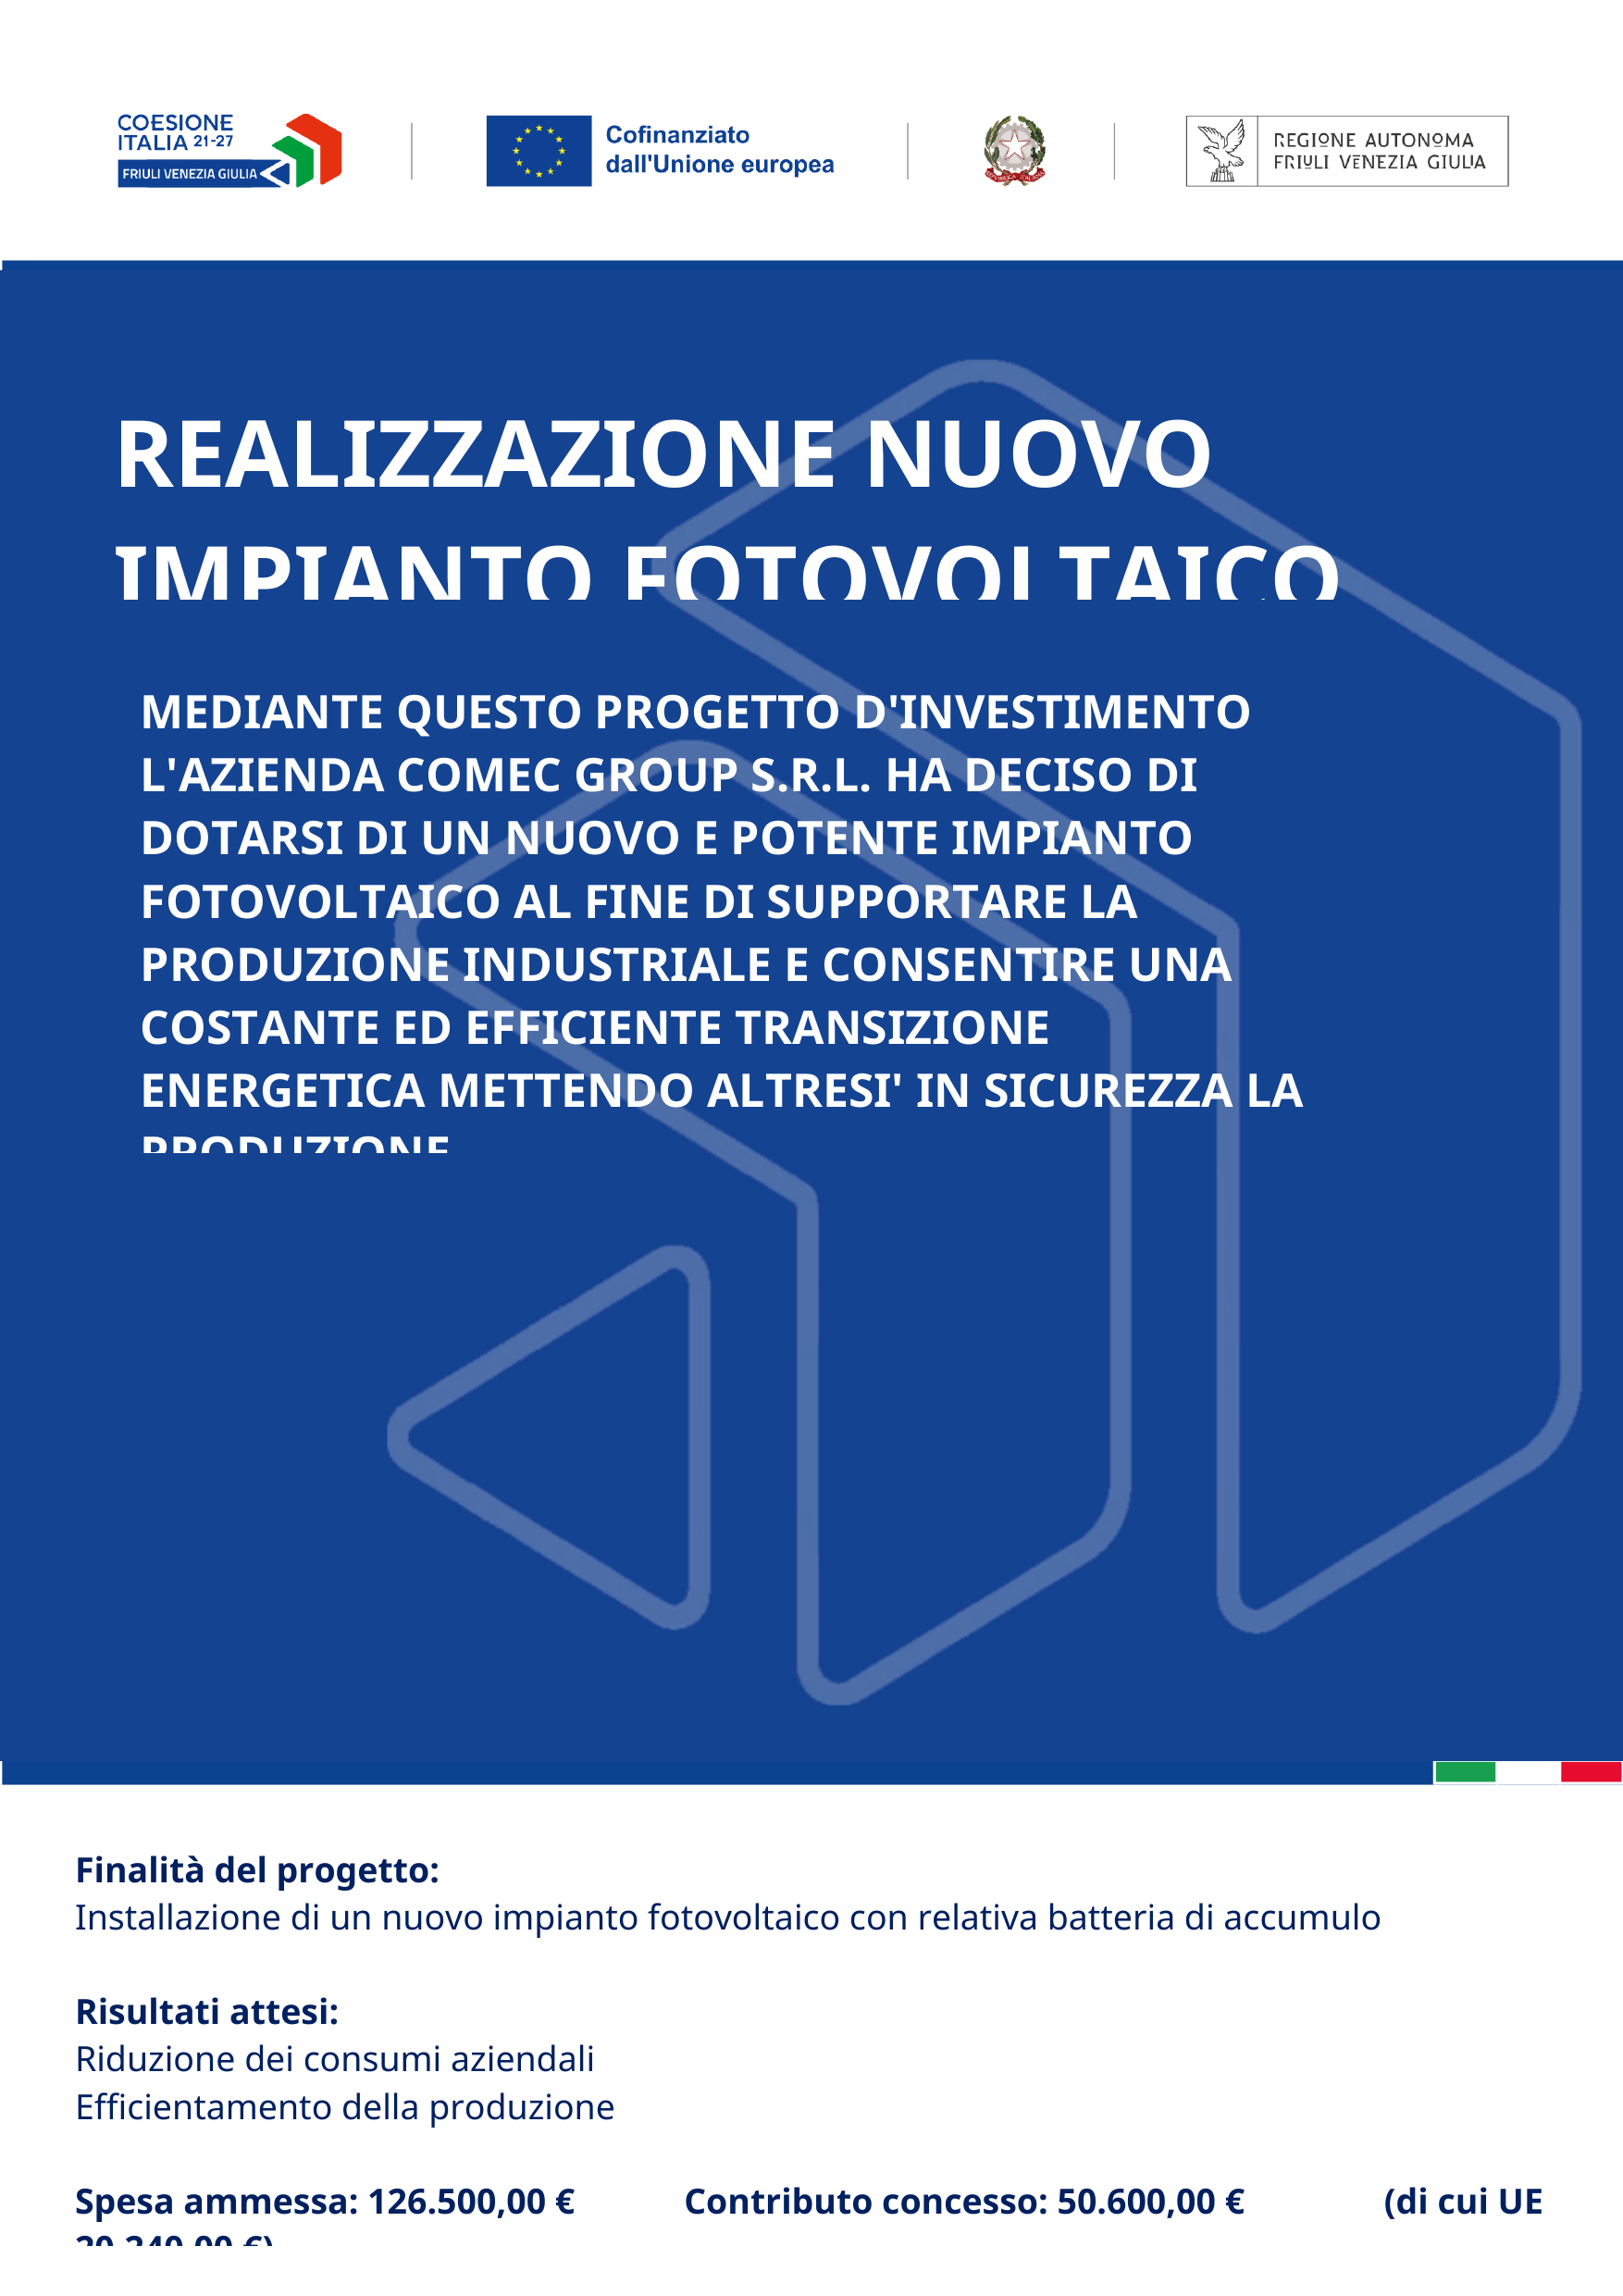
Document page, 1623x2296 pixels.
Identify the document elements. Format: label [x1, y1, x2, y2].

picture [1365, 1913, 1376, 1921]
picture [356, 1913, 366, 1921]
picture [1118, 1913, 1127, 1918]
picture [1315, 1913, 1324, 1921]
picture [539, 1913, 551, 1921]
picture [622, 1913, 633, 1921]
picture [736, 1913, 747, 1921]
picture [1303, 1913, 1312, 1921]
picture [294, 1913, 305, 1921]
picture [387, 1913, 397, 1921]
picture [937, 1913, 947, 1918]
picture [892, 1913, 902, 1921]
picture [266, 1913, 276, 1918]
picture [589, 1913, 600, 1921]
picture [1188, 1913, 1199, 1921]
picture [92, 1913, 102, 1921]
picture [428, 1913, 440, 1921]
picture [467, 1913, 478, 1921]
picture [507, 1913, 516, 1921]
picture [245, 1913, 255, 1921]
picture [824, 1913, 835, 1921]
picture [698, 1913, 709, 1921]
picture [519, 1913, 528, 1921]
picture [224, 1913, 235, 1921]
picture [871, 1913, 882, 1921]
picture [664, 1913, 675, 1921]
picture [1052, 1913, 1063, 1921]
picture [0, 2, 1623, 1921]
